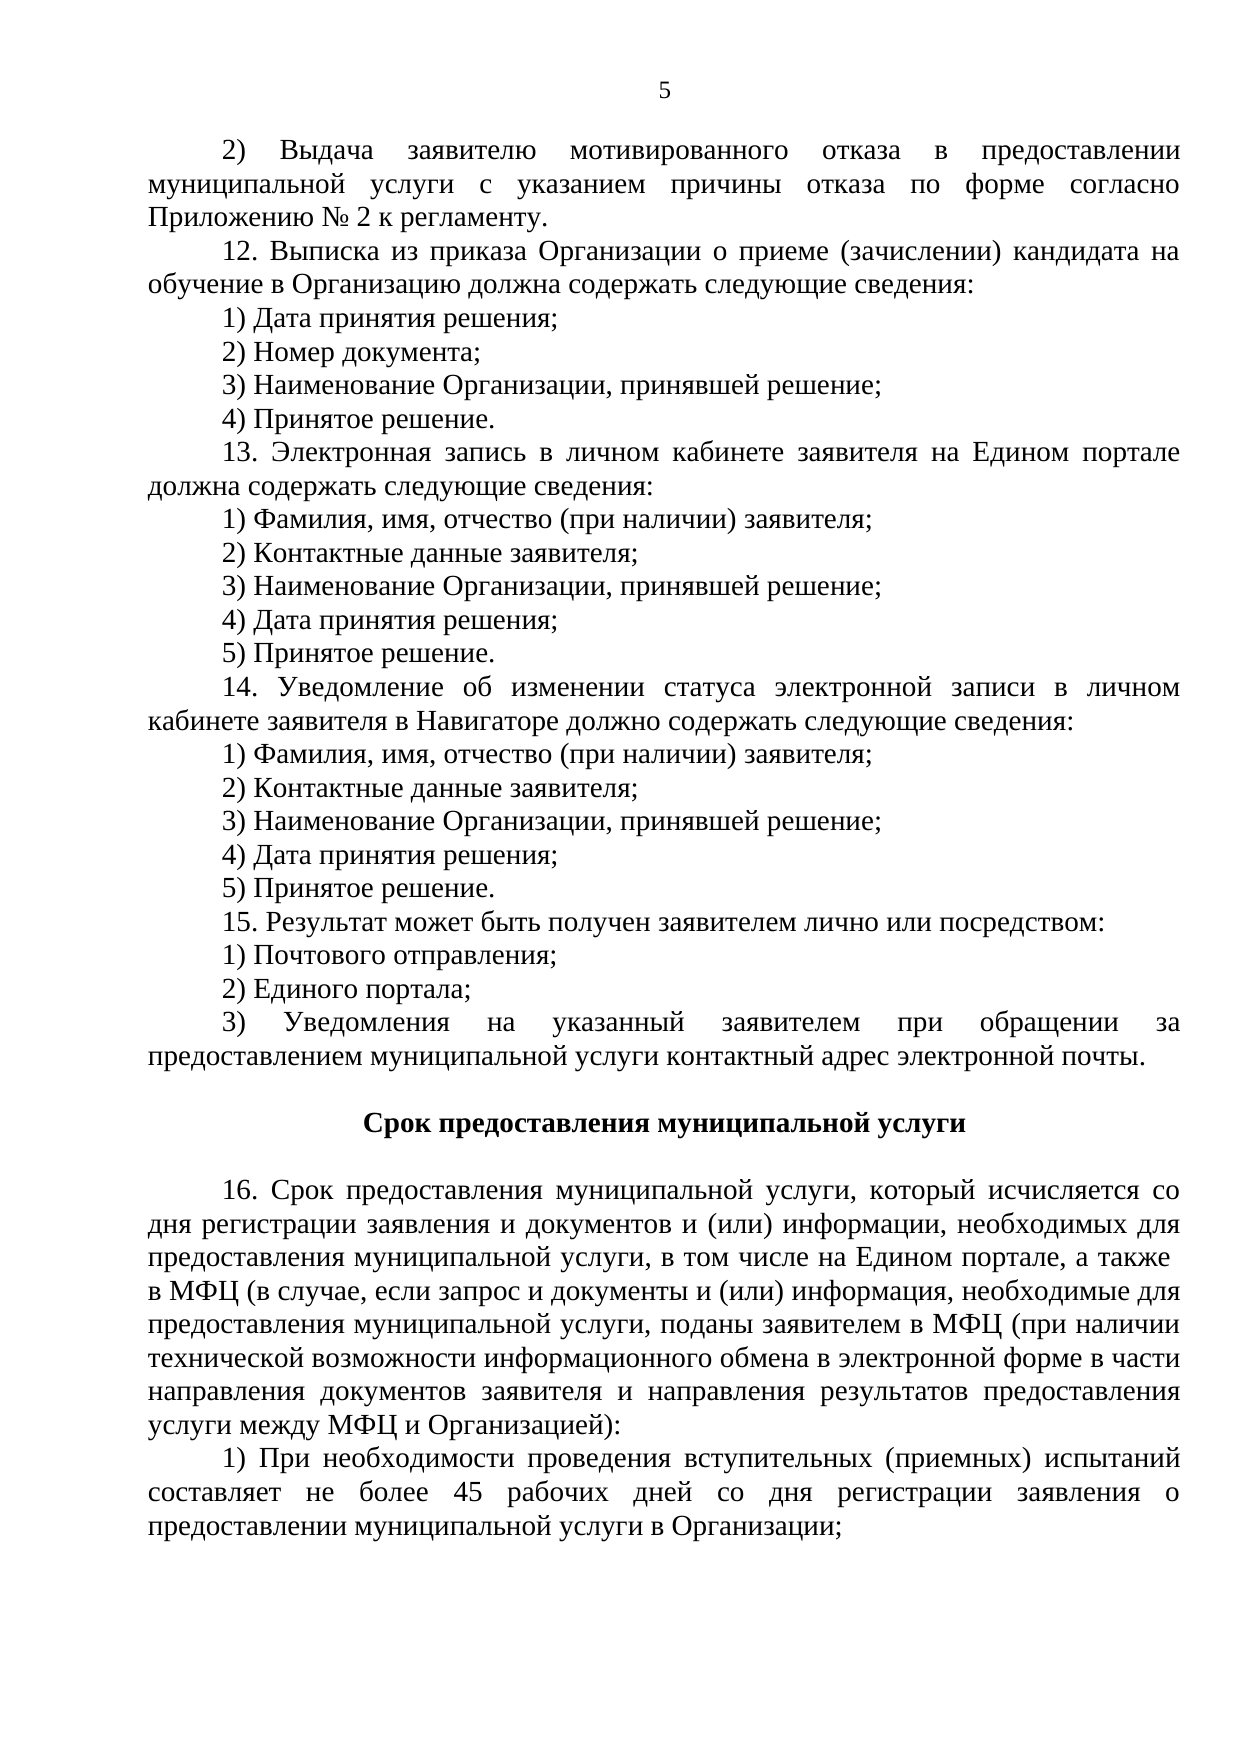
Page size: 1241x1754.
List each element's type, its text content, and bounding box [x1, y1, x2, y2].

text 1) Фамилия, имя, отчество (при наличии) заявителя; [148, 501, 1181, 535]
text 1) Дата принятия решения; [148, 300, 1181, 334]
text Срок предоставления муниципальной услуги [148, 1105, 1181, 1139]
text 3) Уведомления на указанный заявителем при обращении за предоставлением муниципальной услуги контактный адрес электронной почты. [148, 1004, 1181, 1072]
text 2) Единого портала; [148, 971, 1181, 1004]
text 1) При необходимости проведения вступительных (приемных) испытаний составляет не более 45 рабочих дней со дня регистрации заявления о предоставлении муниципальной услуги в Организации; [148, 1441, 1181, 1541]
text 16. Срок предоставления муниципальной услуги, который исчисляется со дня регистрации заявления и документов и (или) информации, необходимых для предоставления муниципальной услуги, в том числе на Едином портале, а также в МФЦ (в случае, если запрос и документы и (или) информация, необходимые для предоставления муниципальной услуги, поданы заявителем в МФЦ (при наличии технической возможности информационного обмена в электронной форме в части направления документов заявителя и направления результатов предоставления услуги между МФЦ и Организацией): [148, 1172, 1181, 1441]
text 15. Результат может быть получен заявителем лично или посредством: [148, 904, 1181, 937]
text 13. Электронная запись в личном кабинете заявителя на Едином портале должна содержать следующие сведения: [148, 434, 1181, 501]
text 12. Выписка из приказа Организации о приеме (зачислении) кандидата на обучение в Организацию должна содержать следующие сведения: [148, 233, 1181, 300]
text 1) Фамилия, имя, отчество (при наличии) заявителя; [148, 736, 1181, 770]
text 3) Наименование Организации, принявшей решение; [148, 803, 1181, 837]
text 2) Контактные данные заявителя; [148, 535, 1181, 568]
text 3) Наименование Организации, принявшей решение; [148, 367, 1181, 401]
text 4) Принятое решение. [148, 401, 1181, 434]
text 1) Почтового отправления; [148, 937, 1181, 971]
text 14. Уведомление об изменении статуса электронной записи в личном кабинете заявителя в Навигаторе должно содержать следующие сведения: [148, 669, 1181, 736]
text 5) Принятое решение. [148, 870, 1181, 904]
text 2) Выдача заявителю мотивированного отказа в предоставлении муниципальной услуги с указанием причины отказа по форме согласно Приложению № 2 к регламенту. [148, 132, 1181, 233]
text 5) Принятое решение. [148, 636, 1181, 669]
text 4) Дата принятия решения; [148, 602, 1181, 636]
text 3) Наименование Организации, принявшей решение; [148, 568, 1181, 602]
text 4) Дата принятия решения; [148, 837, 1181, 870]
text 2) Номер документа; [148, 334, 1181, 367]
text 2) Контактные данные заявителя; [148, 770, 1181, 803]
